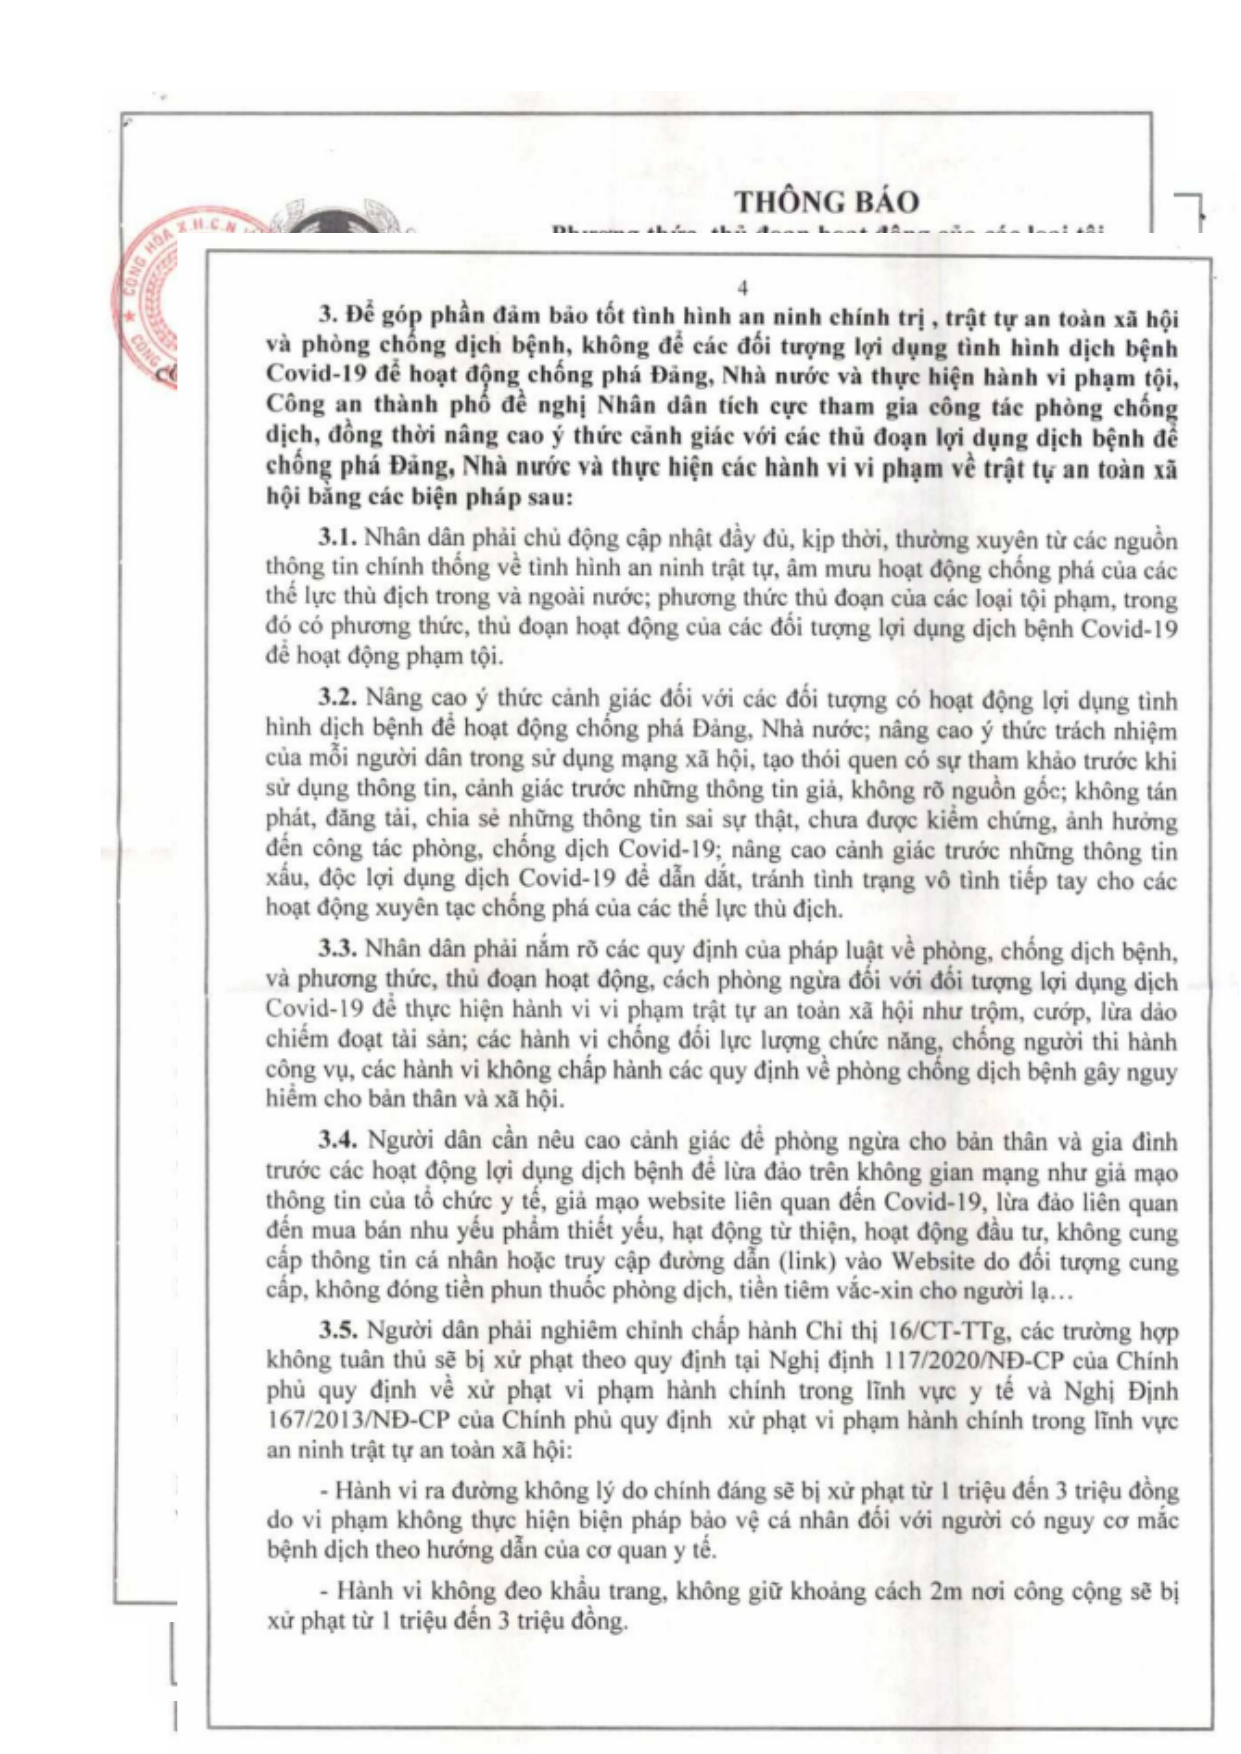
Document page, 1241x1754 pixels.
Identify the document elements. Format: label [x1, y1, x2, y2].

picture [98, 91, 1239, 1752]
